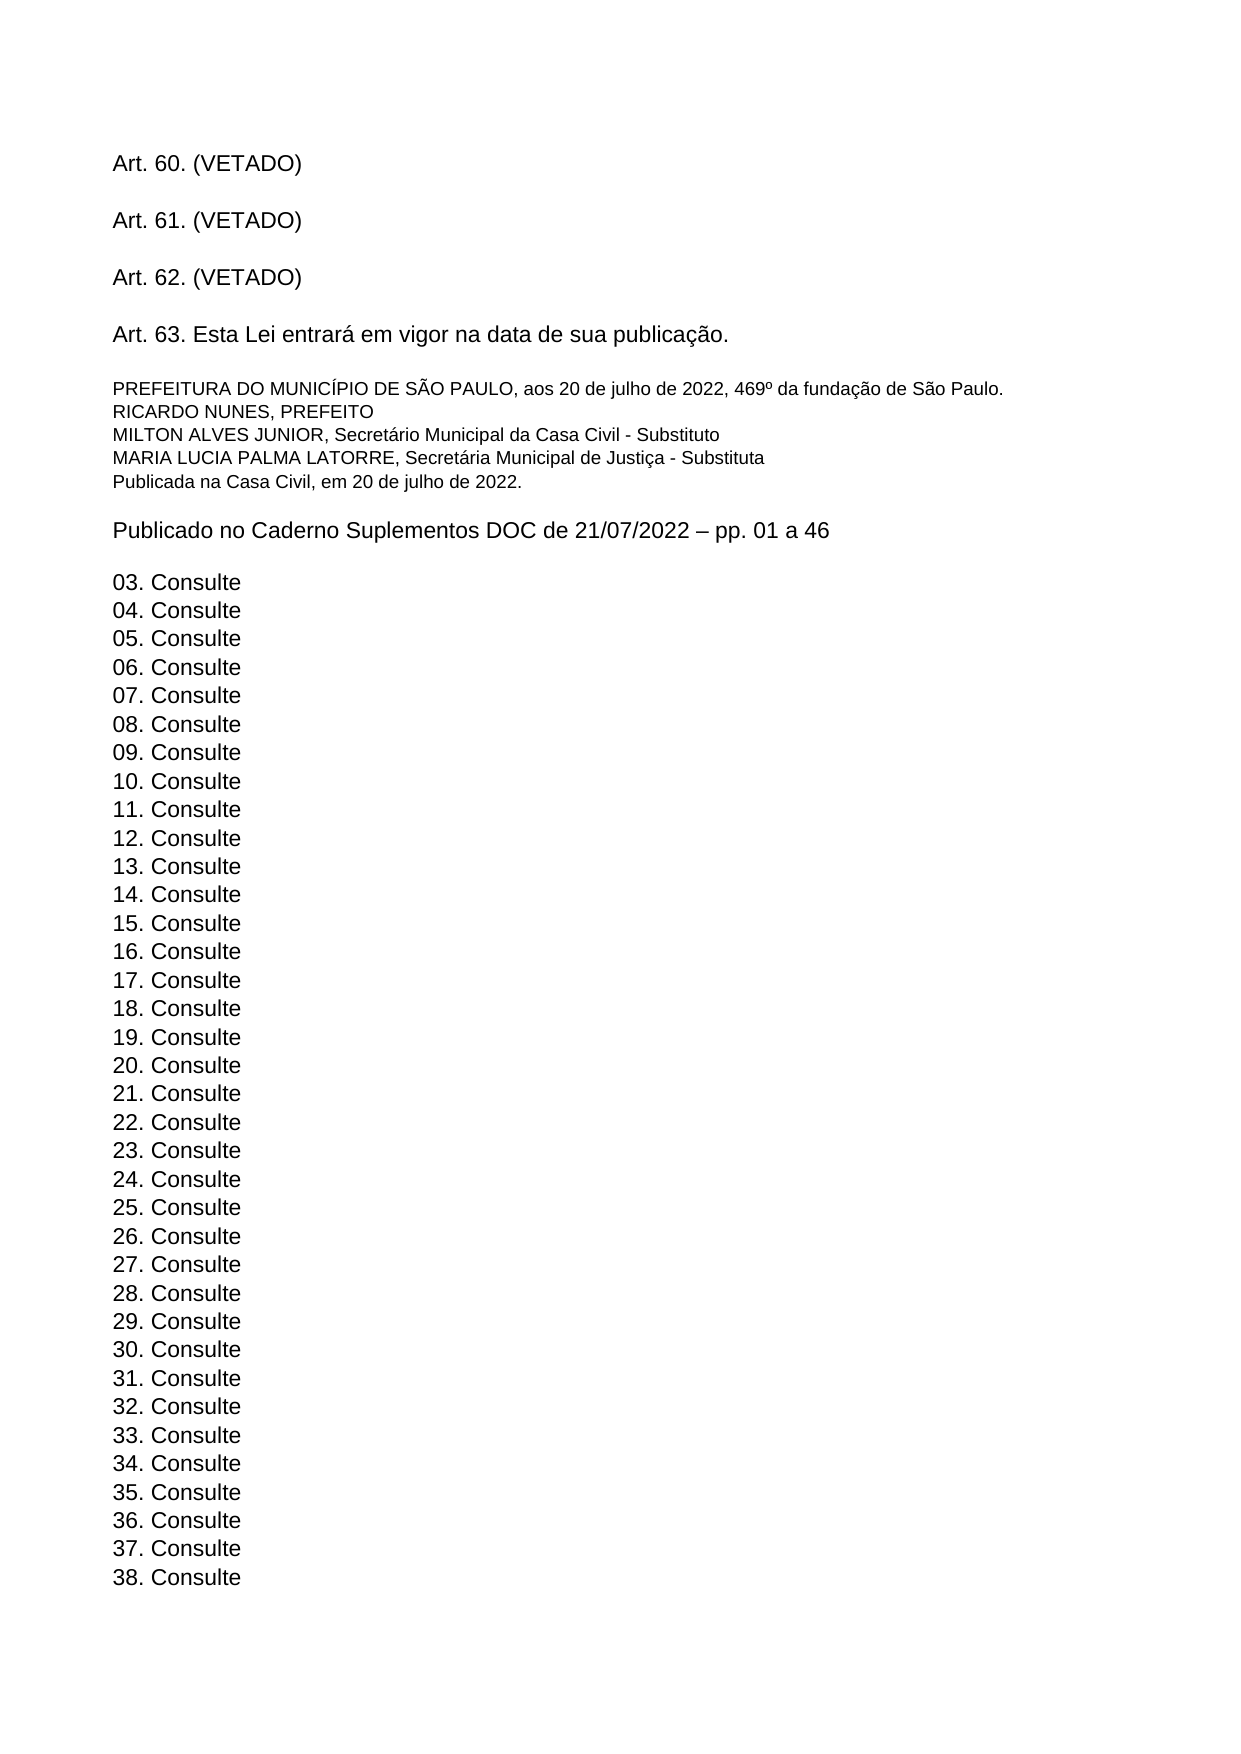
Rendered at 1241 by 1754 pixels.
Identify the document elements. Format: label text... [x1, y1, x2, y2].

text 31. Consulte [112, 1365, 1128, 1391]
text 03. Consulte [112, 568, 1128, 595]
text Art. 60. (VETADO) [112, 150, 1128, 176]
text 05. Consulte [112, 625, 1128, 652]
text 38. Consulte [112, 1564, 1128, 1590]
text 18. Consulte [112, 995, 1128, 1021]
text MILTON ALVES JUNIOR, Secretário Municipal da Casa Civil - Substituto [112, 424, 1128, 446]
text 10. Consulte [112, 768, 1128, 794]
text 11. Consulte [112, 796, 1128, 822]
text 22. Consulte [112, 1109, 1128, 1135]
text 17. Consulte [112, 967, 1128, 993]
text 04. Consulte [112, 597, 1128, 623]
text 35. Consulte [112, 1478, 1128, 1505]
text 07. Consulte [112, 682, 1128, 709]
text 33. Consulte [112, 1422, 1128, 1448]
text 23. Consulte [112, 1137, 1128, 1164]
text 26. Consulte [112, 1223, 1128, 1249]
text 27. Consulte [112, 1251, 1128, 1277]
text 24. Consulte [112, 1166, 1128, 1192]
text 30. Consulte [112, 1336, 1128, 1363]
text 34. Consulte [112, 1450, 1128, 1476]
text 13. Consulte [112, 853, 1128, 879]
text Publicado no Caderno Suplementos DOC de 21/07/2022 – pp. 01 a 46 [112, 517, 1128, 543]
text 28. Consulte [112, 1279, 1128, 1306]
text 12. Consulte [112, 824, 1128, 851]
text Art. 61. (VETADO) [112, 207, 1128, 233]
text 16. Consulte [112, 938, 1128, 964]
text 15. Consulte [112, 910, 1128, 936]
text 25. Consulte [112, 1194, 1128, 1221]
text Art. 62. (VETADO) [112, 264, 1128, 290]
text 32. Consulte [112, 1393, 1128, 1419]
text 29. Consulte [112, 1308, 1128, 1334]
text 36. Consulte [112, 1507, 1128, 1533]
text 09. Consulte [112, 739, 1128, 766]
text MARIA LUCIA PALMA LATORRE, Secretária Municipal de Justiça - Substituta [112, 447, 1128, 469]
text 21. Consulte [112, 1080, 1128, 1107]
text 20. Consulte [112, 1052, 1128, 1078]
text 08. Consulte [112, 711, 1128, 737]
text RICARDO NUNES, PREFEITO [112, 401, 1128, 422]
text Publicada na Casa Civil, em 20 de julho de 2022. [112, 470, 1128, 492]
text Art. 63. Esta Lei entrará em vigor na data de sua publicação. [112, 321, 1128, 347]
text 19. Consulte [112, 1023, 1128, 1050]
text PREFEITURA DO MUNICÍPIO DE SÃO PAULO, aos 20 de julho de 2022, 469º da fundação de São Paulo. [112, 377, 1128, 399]
text 06. Consulte [112, 654, 1128, 680]
text 37. Consulte [112, 1535, 1128, 1562]
text 14. Consulte [112, 881, 1128, 908]
